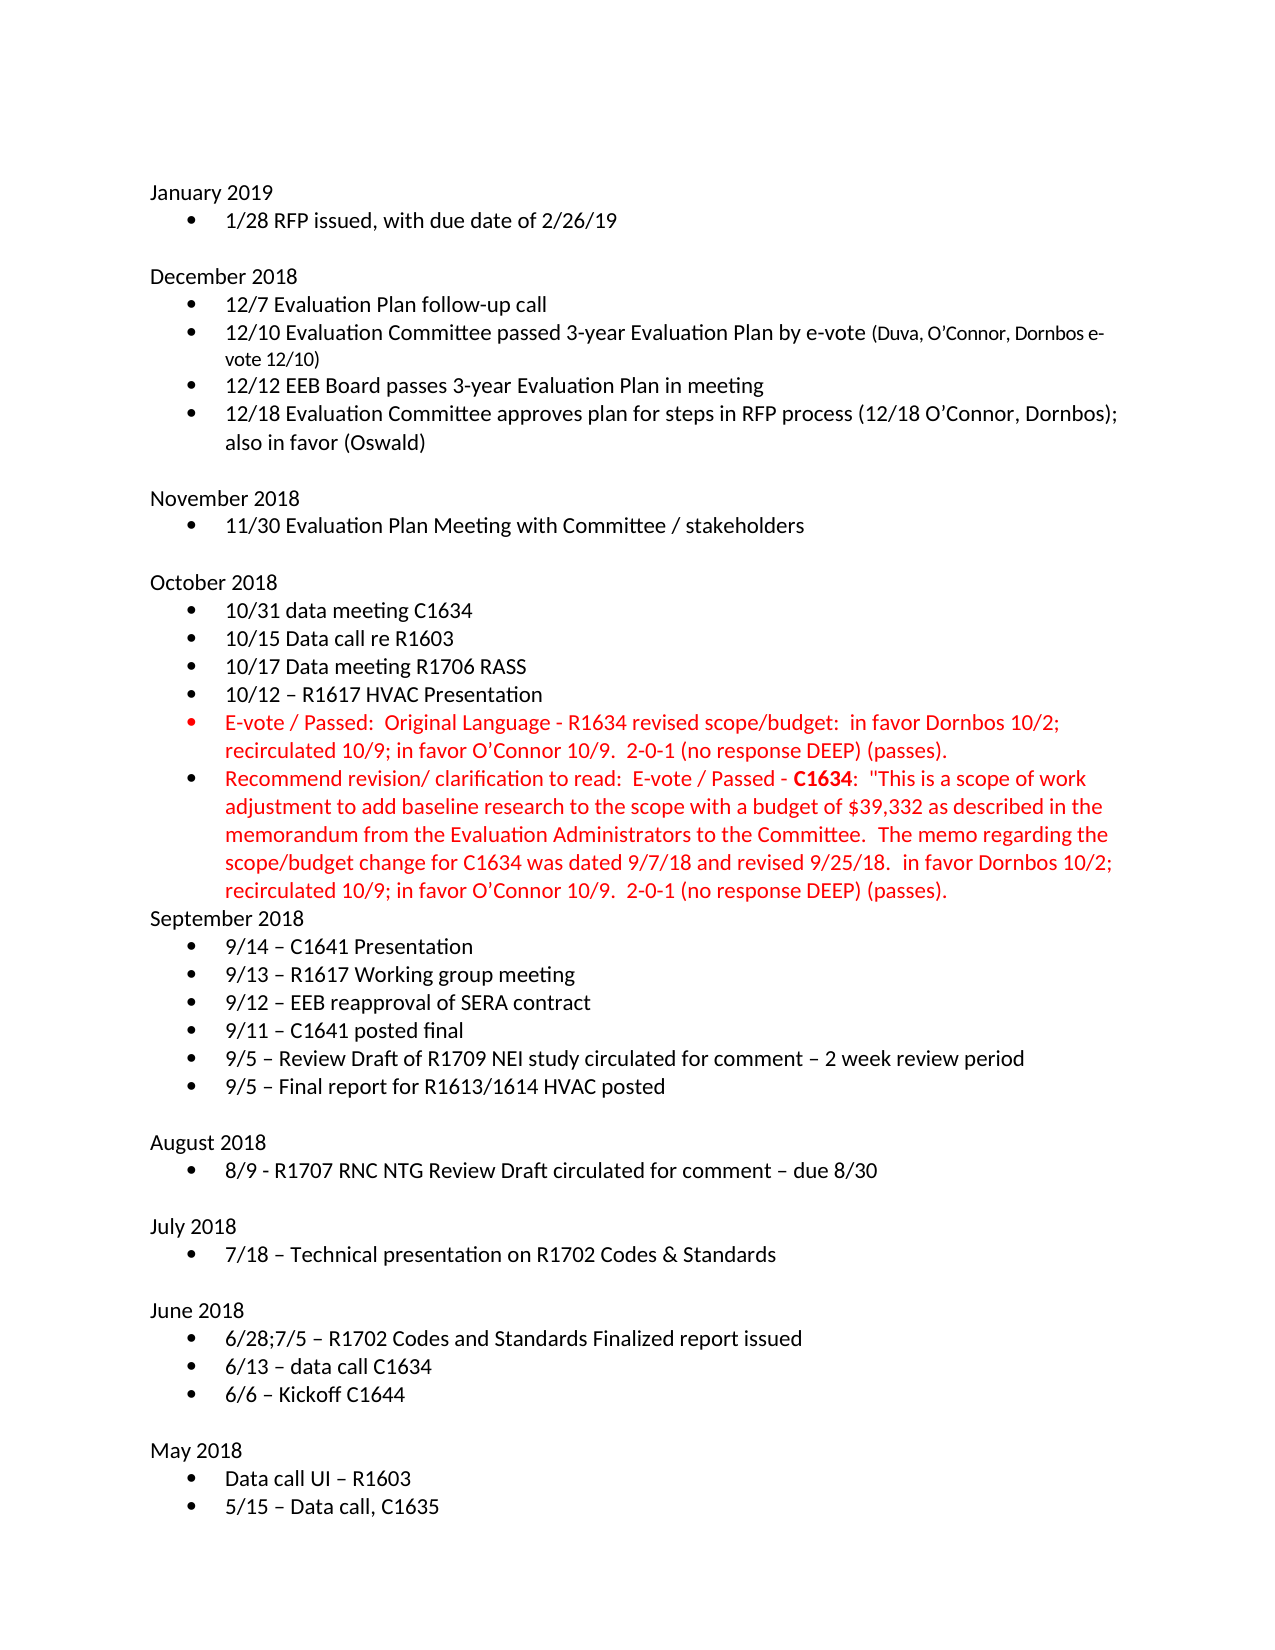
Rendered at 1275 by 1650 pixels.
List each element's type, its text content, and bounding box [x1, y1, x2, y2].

list 9/11 – C1641 posted final [187, 1016, 1125, 1044]
list 6/6 – Kickoff C1644 [187, 1380, 1125, 1408]
list 5/15 – Data call, C1635 [187, 1492, 1125, 1520]
list 10/15 Data call re R1603 [187, 624, 1125, 652]
list 11/30 Evaluation Plan Meeting with Committee / stakeholders [187, 512, 1125, 540]
list 12/10 Evaluation Committee passed 3-year Evaluation Plan by e-vote (Duva, O’Connor, Dornbos e-vote 12/10) [187, 318, 1125, 372]
text July 2018 [150, 1212, 1125, 1240]
list 9/12 – EEB reapproval of SERA contract [187, 988, 1125, 1016]
list 6/13 – data call C1634 [187, 1352, 1125, 1380]
list 1/28 RFP issued, with due date of 2/26/19 [187, 206, 1125, 234]
text December 2018 [150, 262, 1125, 290]
list 7/18 – Technical presentation on R1702 Codes & Standards [187, 1240, 1125, 1268]
list Recommend revision/ clarification to read: E-vote / Passed - C1634: "This is a scope of work adjustment to add baseline research to the scope with a budget of $39,332 as described in the memorandum from the Evaluation Administrators to the Committee. The memo regarding the scope/budget change for C1634 was dated 9/7/18 and revised 9/25/18. in favor Dornbos 10/2; recirculated 10/9; in favor O’Connor 10/9. 2-0-1 (no response DEEP) (passes). [187, 764, 1125, 904]
list 10/31 data meeting C1634 [187, 596, 1125, 624]
list 12/18 Evaluation Committee approves plan for steps in RFP process (12/18 O’Connor, Dornbos); also in favor (Oswald) [187, 399, 1125, 456]
list 8/9 - R1707 RNC NTG Review Draft circulated for comment – due 8/30 [187, 1156, 1125, 1184]
list 9/5 – Final report for R1613/1614 HVAC posted [187, 1072, 1125, 1100]
list 9/13 – R1617 Working group meeting [187, 960, 1125, 988]
text November 2018 [150, 484, 1125, 512]
text May 2018 [150, 1436, 1125, 1464]
list 10/12 – R1617 HVAC Presentation [187, 680, 1125, 708]
list Data call UI – R1603 [187, 1464, 1125, 1492]
text January 2019 [150, 178, 1125, 206]
text September 2018 [150, 904, 1125, 932]
list 9/5 – Review Draft of R1709 NEI study circulated for comment – 2 week review period [187, 1044, 1125, 1072]
list 10/17 Data meeting R1706 RASS [187, 652, 1125, 680]
text June 2018 [150, 1296, 1125, 1324]
text August 2018 [150, 1128, 1125, 1156]
list 6/28;7/5 – R1702 Codes and Standards Finalized report issued [187, 1324, 1125, 1352]
list 12/12 EEB Board passes 3-year Evaluation Plan in meeting [187, 372, 1125, 399]
list 9/14 – C1641 Presentation [187, 932, 1125, 960]
list E-vote / Passed: Original Language - R1634 revised scope/budget: in favor Dornbos 10/2; recirculated 10/9; in favor O’Connor 10/9. 2-0-1 (no response DEEP) (passes). [187, 708, 1125, 764]
list 12/7 Evaluation Plan follow-up call [187, 290, 1125, 318]
text October 2018 [150, 568, 1125, 596]
